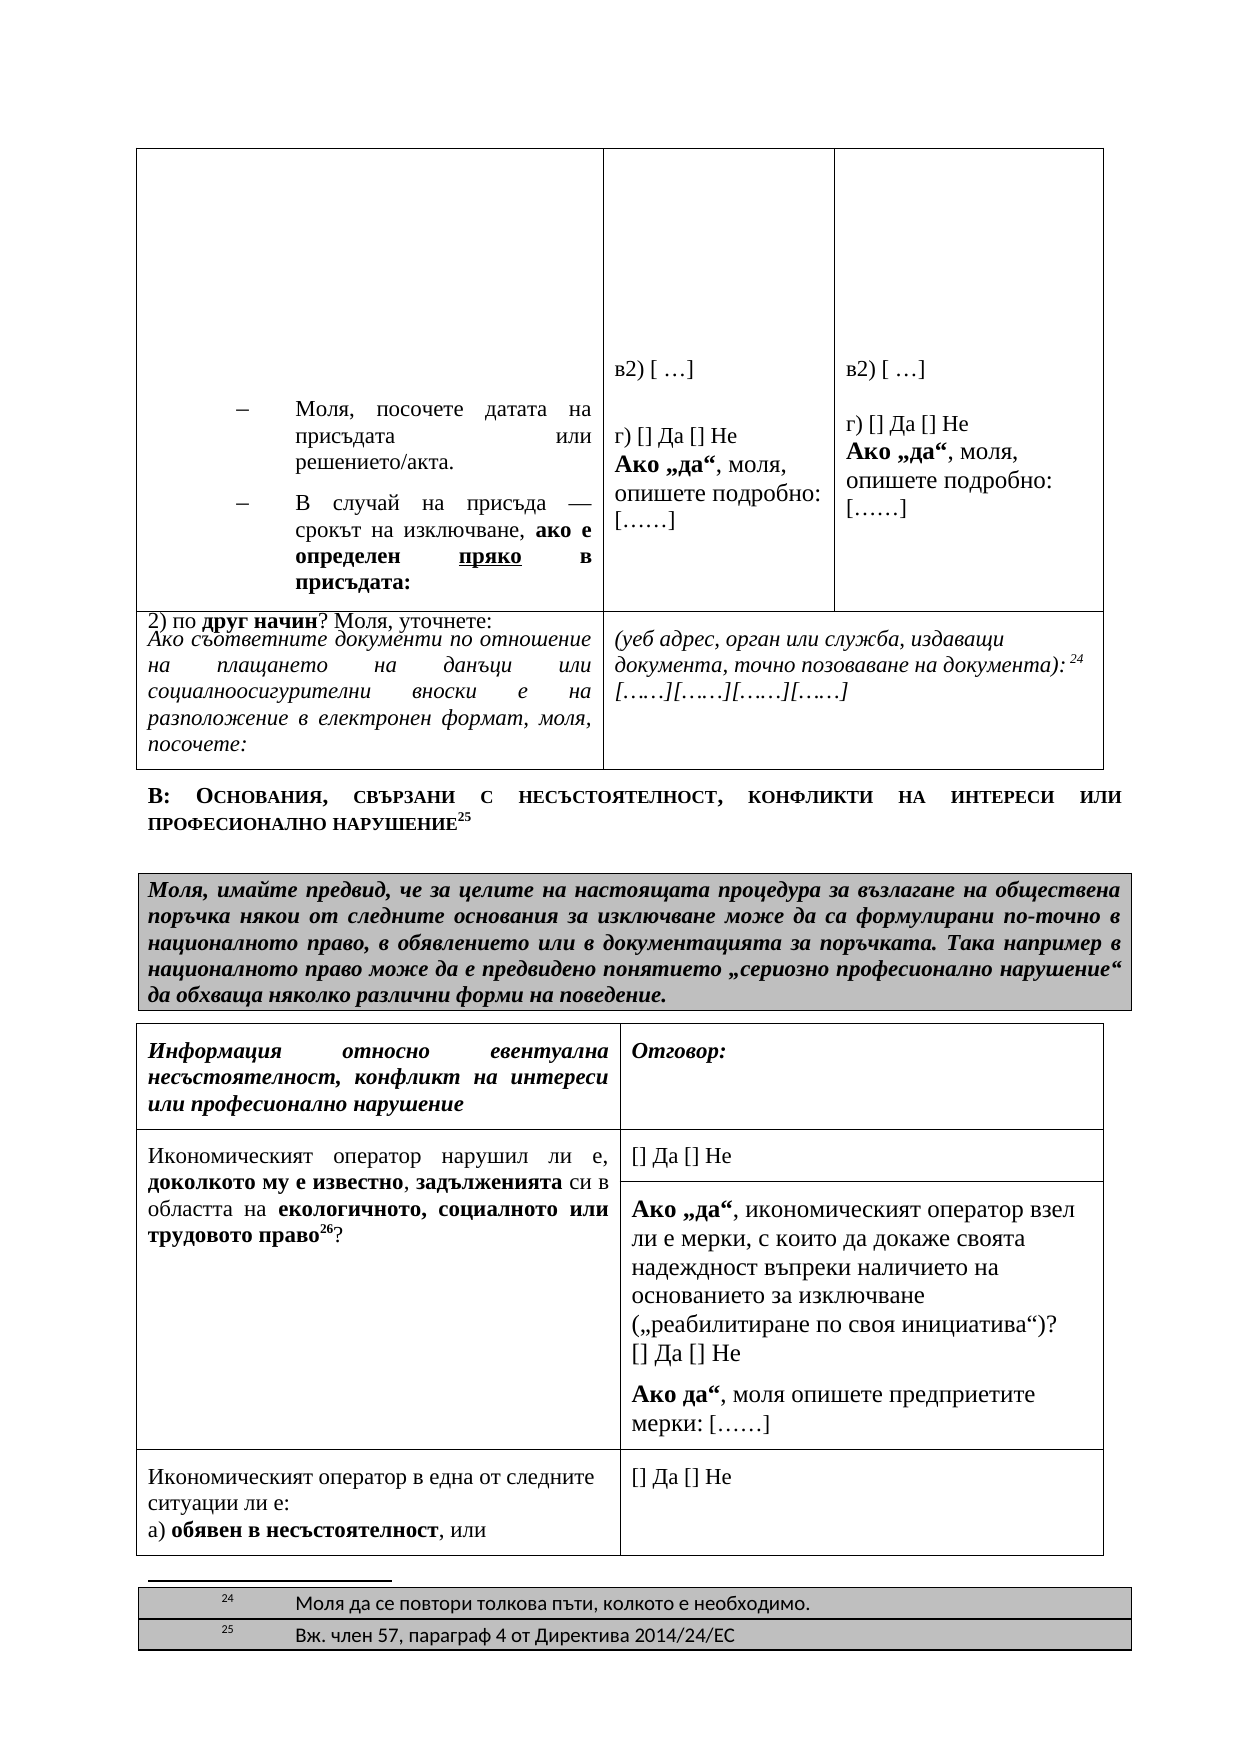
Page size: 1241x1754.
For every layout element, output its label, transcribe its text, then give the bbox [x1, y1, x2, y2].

table_header Информация относно евентуална несъстоятелност, конфликт на интереси или професионално нарушение [137, 1024, 620, 1128]
text Моля, имайте предвид, че за целите на настоящата процедура за възлагане на обществена поръчка някои от следните основания за изключване може да са формулирани по-точно в националното право, в обявлението или в документацията за поръчката. Така например в националното право може да е предвидено понятието „сериозно професионално нарушение“ да обхваща няколко различни форми на поведение. [139, 874, 1131, 1010]
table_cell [137, 1450, 620, 1554]
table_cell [604, 149, 834, 611]
table_cell Икономическият оператор нарушил ли е, доколкото му е известно, задълженията си в областта на екологичното, социалното или трудовото право? [137, 1130, 620, 1449]
table_header Отговор: [621, 1024, 1103, 1128]
table_cell Ако „да“, икономическият оператор взел ли е мерки, с които да докаже своята надеждност въпреки наличието на основанието за изключване („реабилитиране по своя инициатива“)? [] Да [] Не Ако да“, моля опишете предприетите мерки: [……] [621, 1182, 1103, 1449]
table_cell Ако съответните документи по отношение на плащането на данъци или социалноосигурителни вноски е на разположение в електронен формат, моля, посочете: [137, 612, 603, 769]
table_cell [835, 149, 1103, 611]
text В: Основания, свързани с несъстоятелност, конфликти на интереси или професионално нарушение [148, 783, 1122, 835]
table_cell [] Да [] Не [621, 1130, 1103, 1181]
table_cell (уеб адрес, орган или служба, издаващи документа, точно позоваване на документа): [……][……][……][……] [604, 612, 1103, 769]
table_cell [621, 1450, 1103, 1554]
